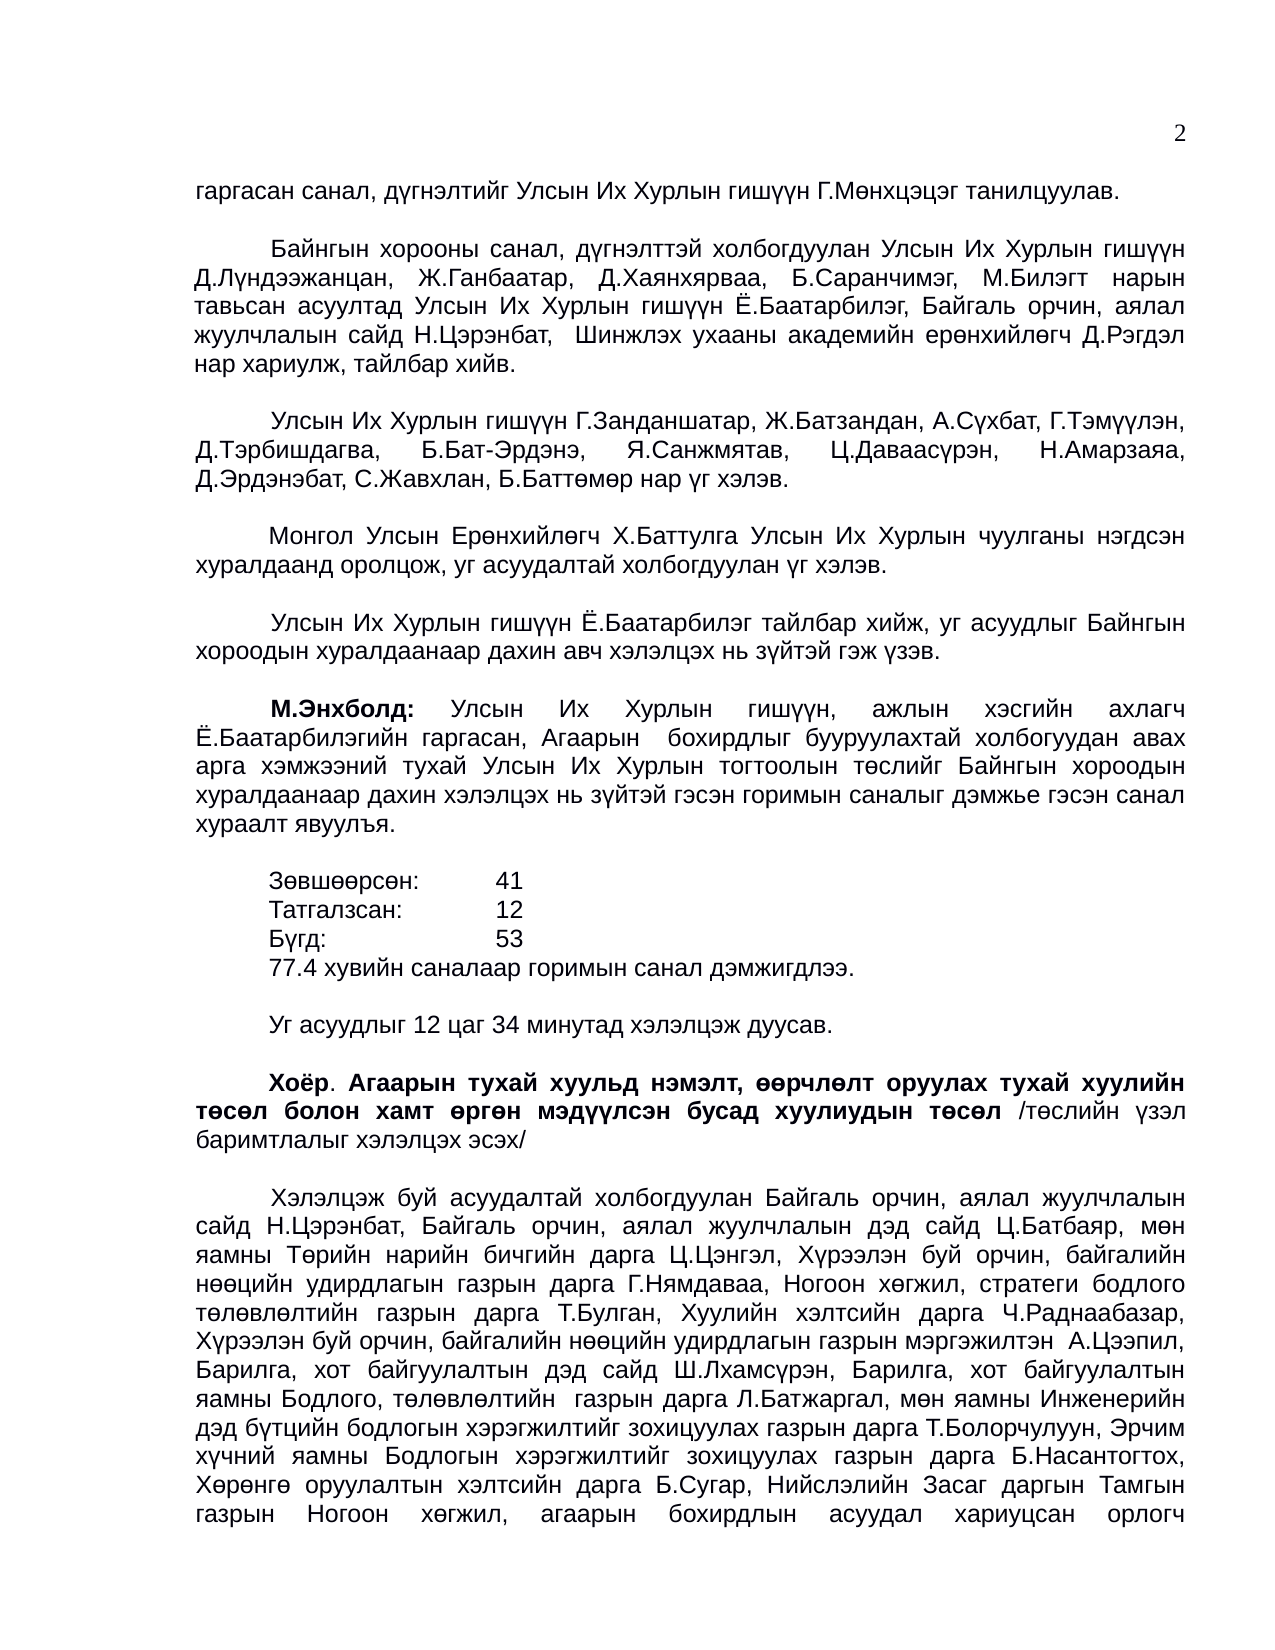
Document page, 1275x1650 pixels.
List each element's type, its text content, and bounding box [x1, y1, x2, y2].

text М.Энхболд: Улсын Их Хурлын гишүүн, ажлын хэсгийн ахлагч Ё.Баатарбилэгийн гаргасан, Агаарын бохирдлыг бууруулахтай холбогуудан авах арга хэмжээний тухай Улсын Их Хурлын тогтоолын төслийг Байнгын хороодын хуралдаанаар дахин хэлэлцэх нь зүйтэй гэсэн горимын саналыг дэмжье гэсэн санал хураалт явуулъя. [195, 694, 1186, 838]
text Улсын Их Хурлын гишүүн Ё.Баатарбилэг тайлбар хийж, уг асуудлыг Байнгын хороодын хуралдаанаар дахин авч хэлэлцэх нь зүйтэй гэж үзэв. [195, 608, 1186, 665]
text Бүгд: 53 [195, 924, 1186, 953]
text Татгалзсан: 12 [195, 895, 1186, 924]
text 77.4 хувийн саналаар горимын санал дэмжигдлээ. [195, 953, 1186, 981]
text Зөвшөөрсөн: 41 [195, 866, 1186, 895]
text Уг асуудлыг 12 цаг 34 минутад хэлэлцэж дуусав. [195, 1010, 1186, 1039]
text Улсын Их Хурлын гишүүн Г.Занданшатар, Ж.Батзандан, А.Сүхбат, Г.Тэмүүлэн, Д.Тэрбишдагва, Б.Бат-Эрдэнэ, Я.Санжмятав, Ц.Даваасүрэн, Н.Амарзаяа, Д.Эрдэнэбат, С.Жавхлан, Б.Баттөмөр нар үг хэлэв. [195, 406, 1186, 493]
list Байнгын хорооны санал, дүгнэлттэй холбогдуулан Улсын Их Хурлын гишүүн Д.Лүндээжанцан, Ж.Ганбаатар, Д.Хаянхярваа, Б.Саранчимэг, М.Билэгт нарын тавьсан асуултад Улсын Их Хурлын гишүүн Ё.Баатарбилэг, Байгаль орчин, аялал жуулчлалын сайд Н.Цэрэнбат, Шинжлэх ухааны академийн ерөнхийлөгч Д.Рэгдэл нар хариулж, тайлбар хийв. [193, 234, 1186, 378]
text Монгол Улсын Ерөнхийлөгч Х.Баттулга Улсын Их Хурлын чуулганы нэгдсэн хуралдаанд оролцож, уг асуудалтай холбогдуулан үг хэлэв. [195, 521, 1186, 579]
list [135, 1183, 1186, 1528]
text Хоёр. Агаарын тухай хуульд нэмэлт, өөрчлөлт оруулах тухай хуулийн төсөл болон хамт өргөн мэдүүлсэн бусад хуулиудын төсөл /төслийн үзэл баримтлалыг хэлэлцэх эсэх/ [195, 1068, 1186, 1154]
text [195, 176, 1186, 205]
